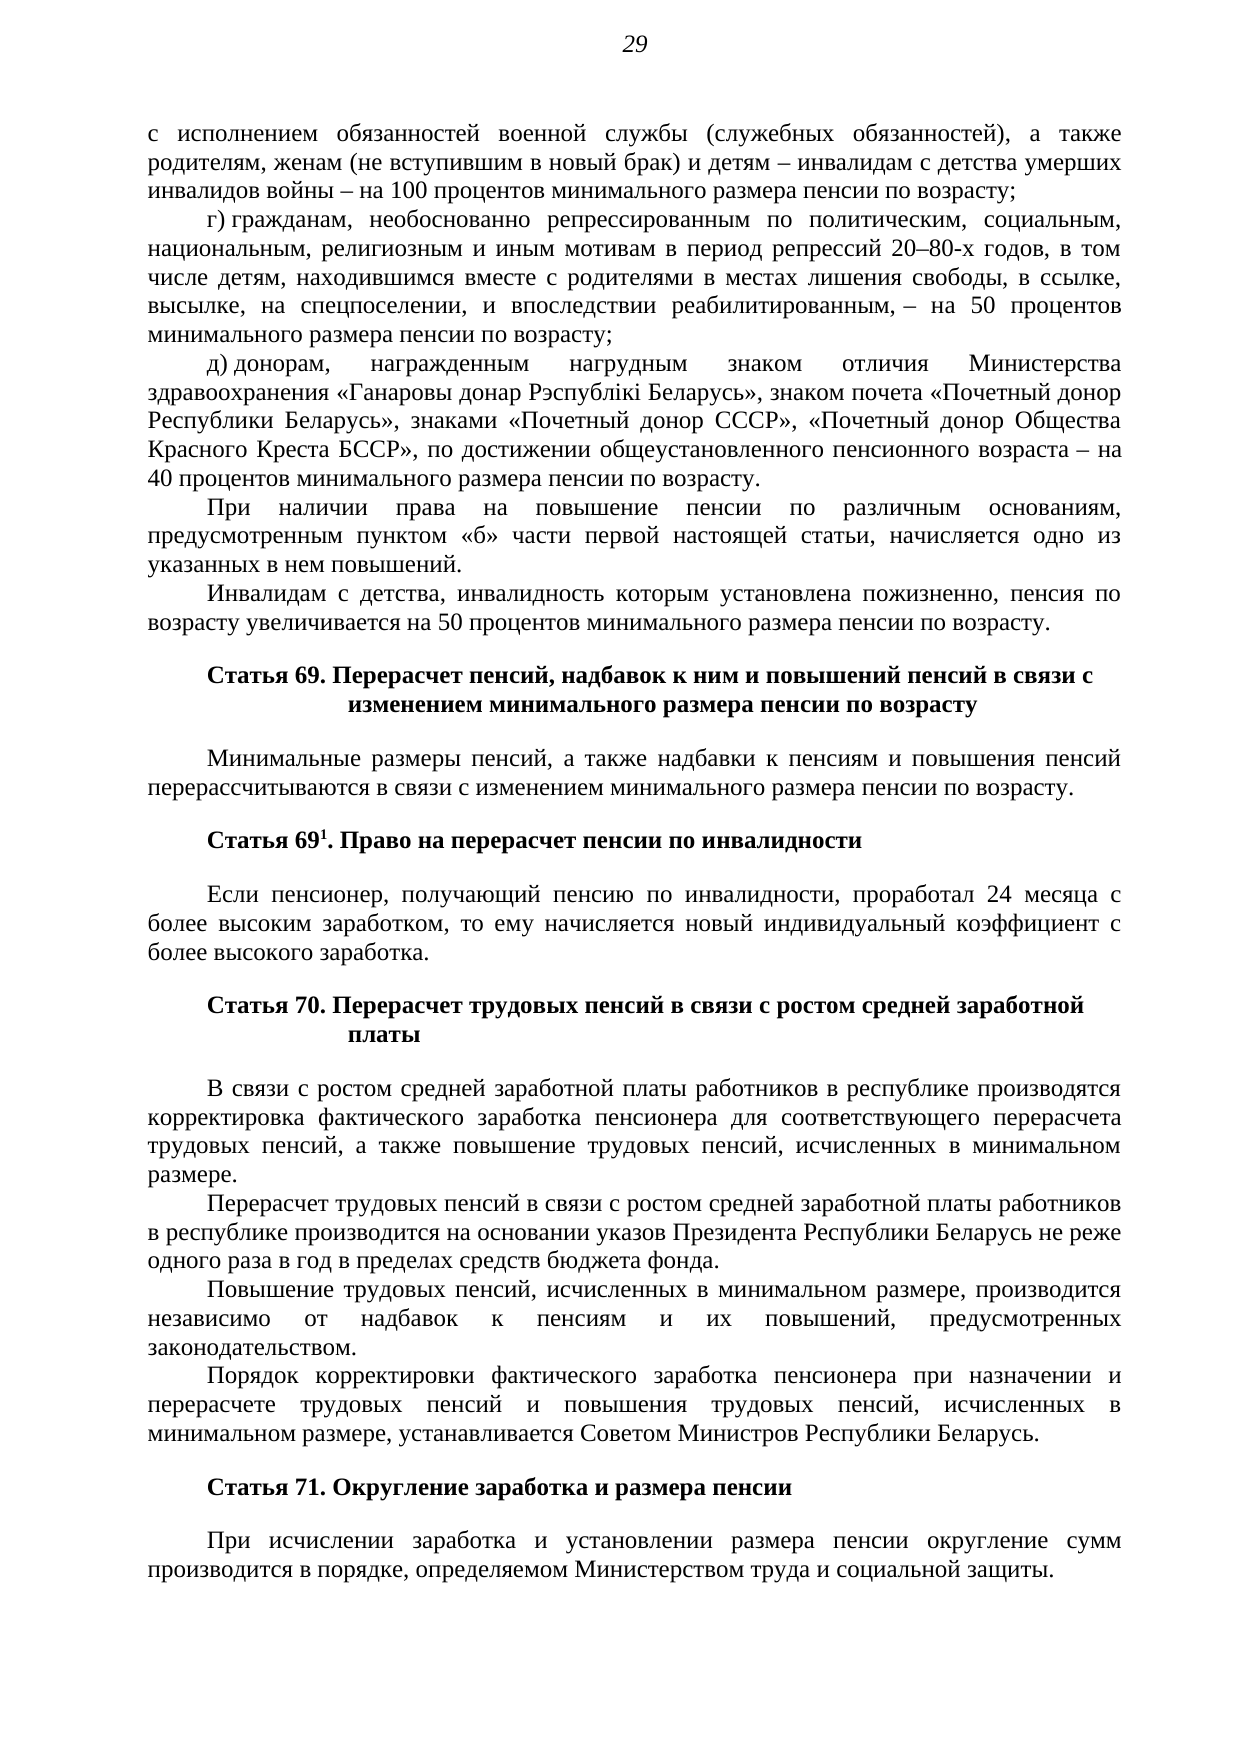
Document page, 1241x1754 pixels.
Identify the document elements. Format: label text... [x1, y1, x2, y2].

text Статья 70. Перерасчет трудовых пенсий в связи с ростом средней заработной платы [207, 991, 1122, 1048]
text Статья 71. Округление заработка и размера пенсии [207, 1472, 1122, 1501]
text Статья 69. Перерасчет пенсий, надбавок к ним и повышений пенсий в связи с изменением минимального размера пенсии по возрасту [207, 661, 1122, 718]
text Перерасчет трудовых пенсий в связи с ростом средней заработной платы работников в республике производится на основании указов Президента Республики Беларусь не реже одного раза в год в пределах средств бюджета фонда. [147, 1188, 1122, 1274]
text Минимальные размеры пенсий, а также надбавки к пенсиям и повышения пенсий перерассчитываются в связи с изменением минимального размера пенсии по возрасту. [147, 743, 1122, 801]
text Инвалидам с детства, инвалидность которым установлена пожизненно, пенсия по возрасту увеличивается на 50 процентов минимального размера пенсии по возрасту. [147, 578, 1122, 636]
text Статья 691. Право на перерасчет пенсии по инвалидности [207, 826, 1122, 854]
text д) донорам, награжденным нагрудным знаком отличия Министерства здравоохранения «Ганаровы донар Рэспублікі Беларусь», знаком почета «Почетный донор Республики Беларусь», знаками «Почетный донор СССР», «Почетный донор Общества Красного Креста БССР», по достижении общеустановленного пенсионного возраста – на 40 процентов минимального размера пенсии по возрасту. [147, 348, 1122, 492]
text г) гражданам, необоснованно репрессированным по политическим, социальным, национальным, религиозным и иным мотивам в период репрессий 20–80-х годов, в том числе детям, находившимся вместе с родителями в местах лишения свободы, в ссылке, высылке, на спецпоселении, и впоследствии реабилитированным, – на 50 процентов минимального размера пенсии по возрасту; [147, 204, 1122, 348]
text Повышение трудовых пенсий, исчисленных в минимальном размере, производится независимо от надбавок к пенсиям и их повышений, предусмотренных законодательством. [147, 1274, 1122, 1361]
text Если пенсионер, получающий пенсию по инвалидности, проработал 24 месяца с более высоким заработком, то ему начисляется новый индивидуальный коэффициент с более высокого заработка. [147, 879, 1122, 966]
text При исчислении заработка и установлении размера пенсии округление сумм производится в порядке, определяемом Министерством труда и социальной защиты. [147, 1526, 1122, 1583]
text Порядок корректировки фактического заработка пенсионера при назначении и перерасчете трудовых пенсий и повышения трудовых пенсий, исчисленных в минимальном размере, устанавливается Советом Министров Республики Беларусь. [147, 1361, 1122, 1447]
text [147, 118, 1122, 204]
text При наличии права на повышение пенсии по различным основаниям, предусмотренным пунктом «б» части первой настоящей статьи, начисляется одно из указанных в нем повышений. [147, 492, 1122, 578]
text В связи с ростом средней заработной платы работников в республике производятся корректировка фактического заработка пенсионера для соответствующего перерасчета трудовых пенсий, а также повышение трудовых пенсий, исчисленных в минимальном размере. [147, 1073, 1122, 1188]
